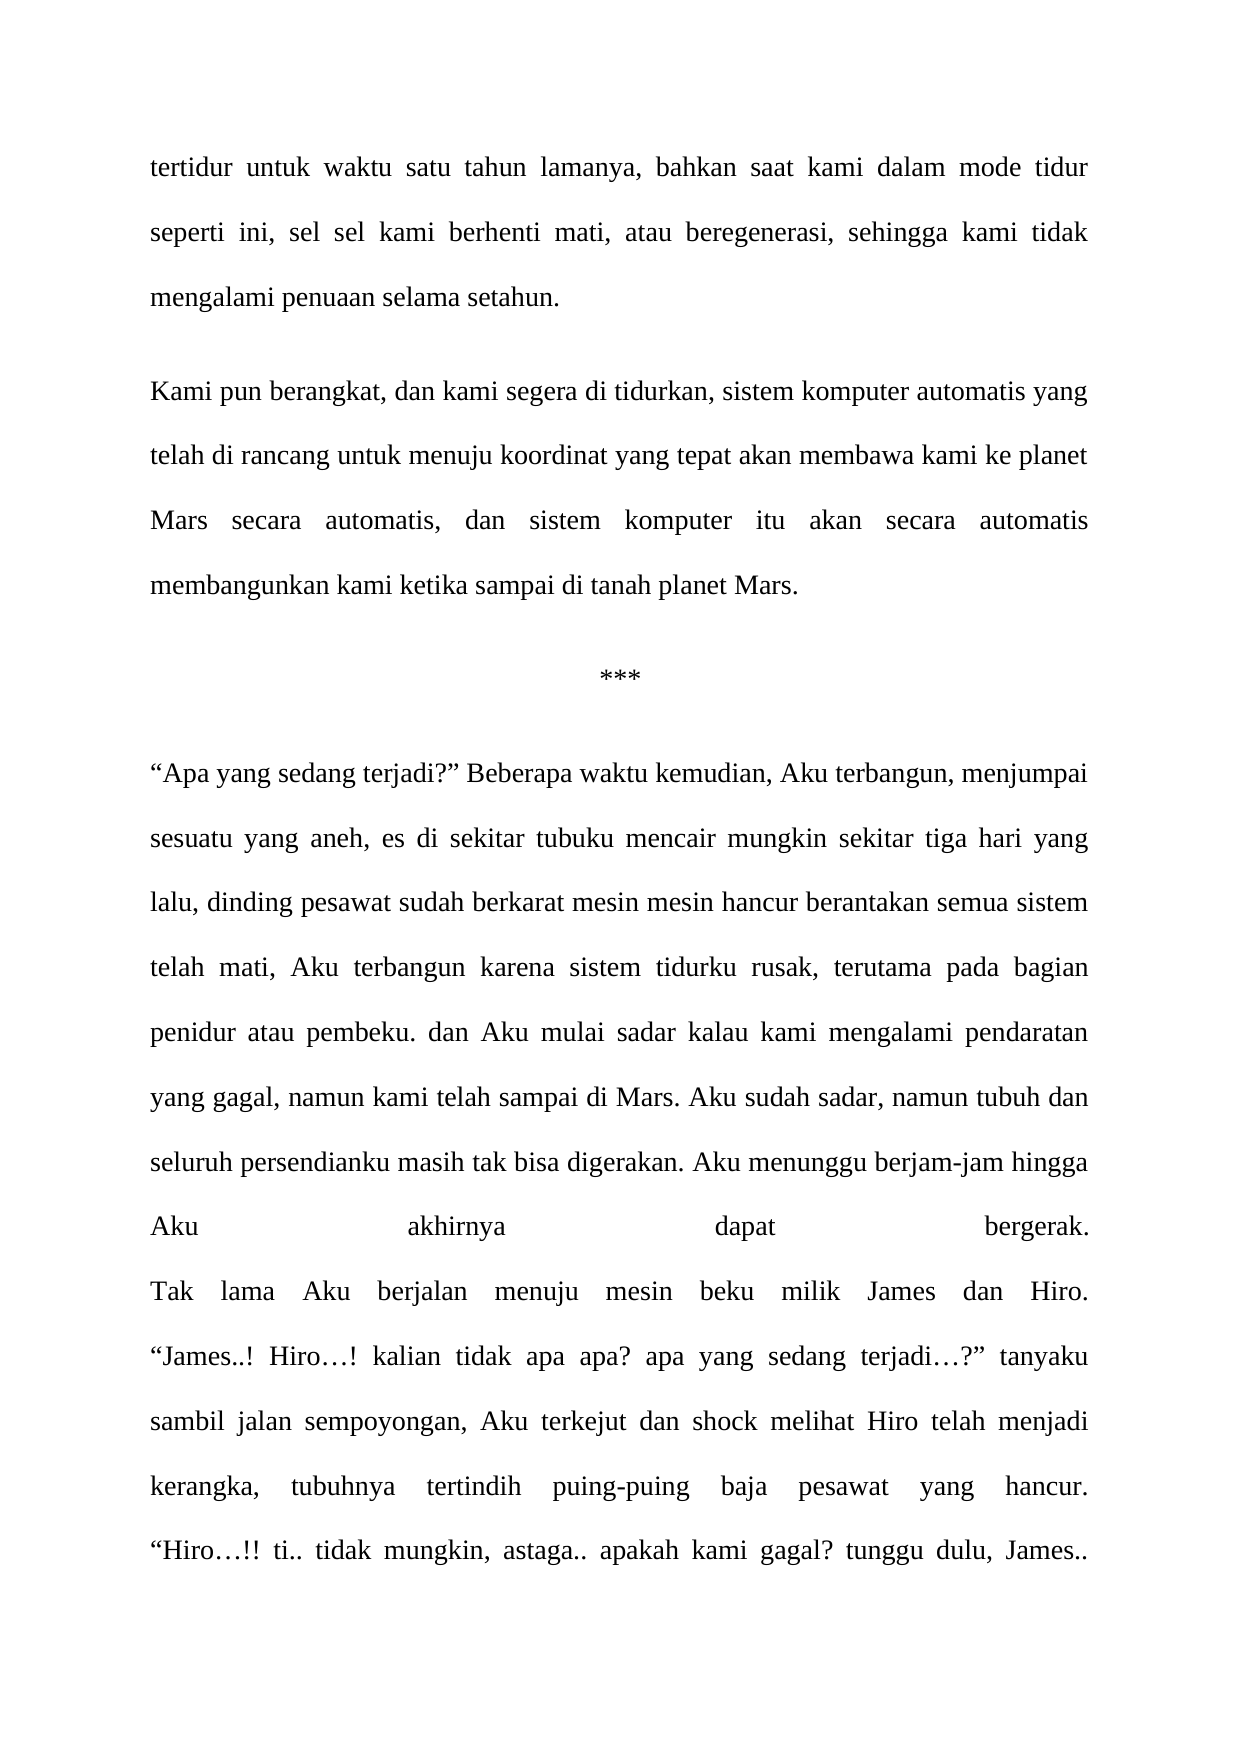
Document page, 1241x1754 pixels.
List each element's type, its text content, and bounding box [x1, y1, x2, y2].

text Kami pun berangkat, dan kami segera di tidurkan, sistem komputer automatis yang telah di rancang untuk menuju koordinat yang tepat akan membawa kami ke planet Mars secara automatis, dan sistem komputer itu akan secara automatis membangunkan kami ketika sampai di tanah planet Mars. [150, 373, 1090, 600]
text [150, 150, 1090, 312]
text *** [150, 662, 1090, 694]
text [150, 756, 1090, 1566]
